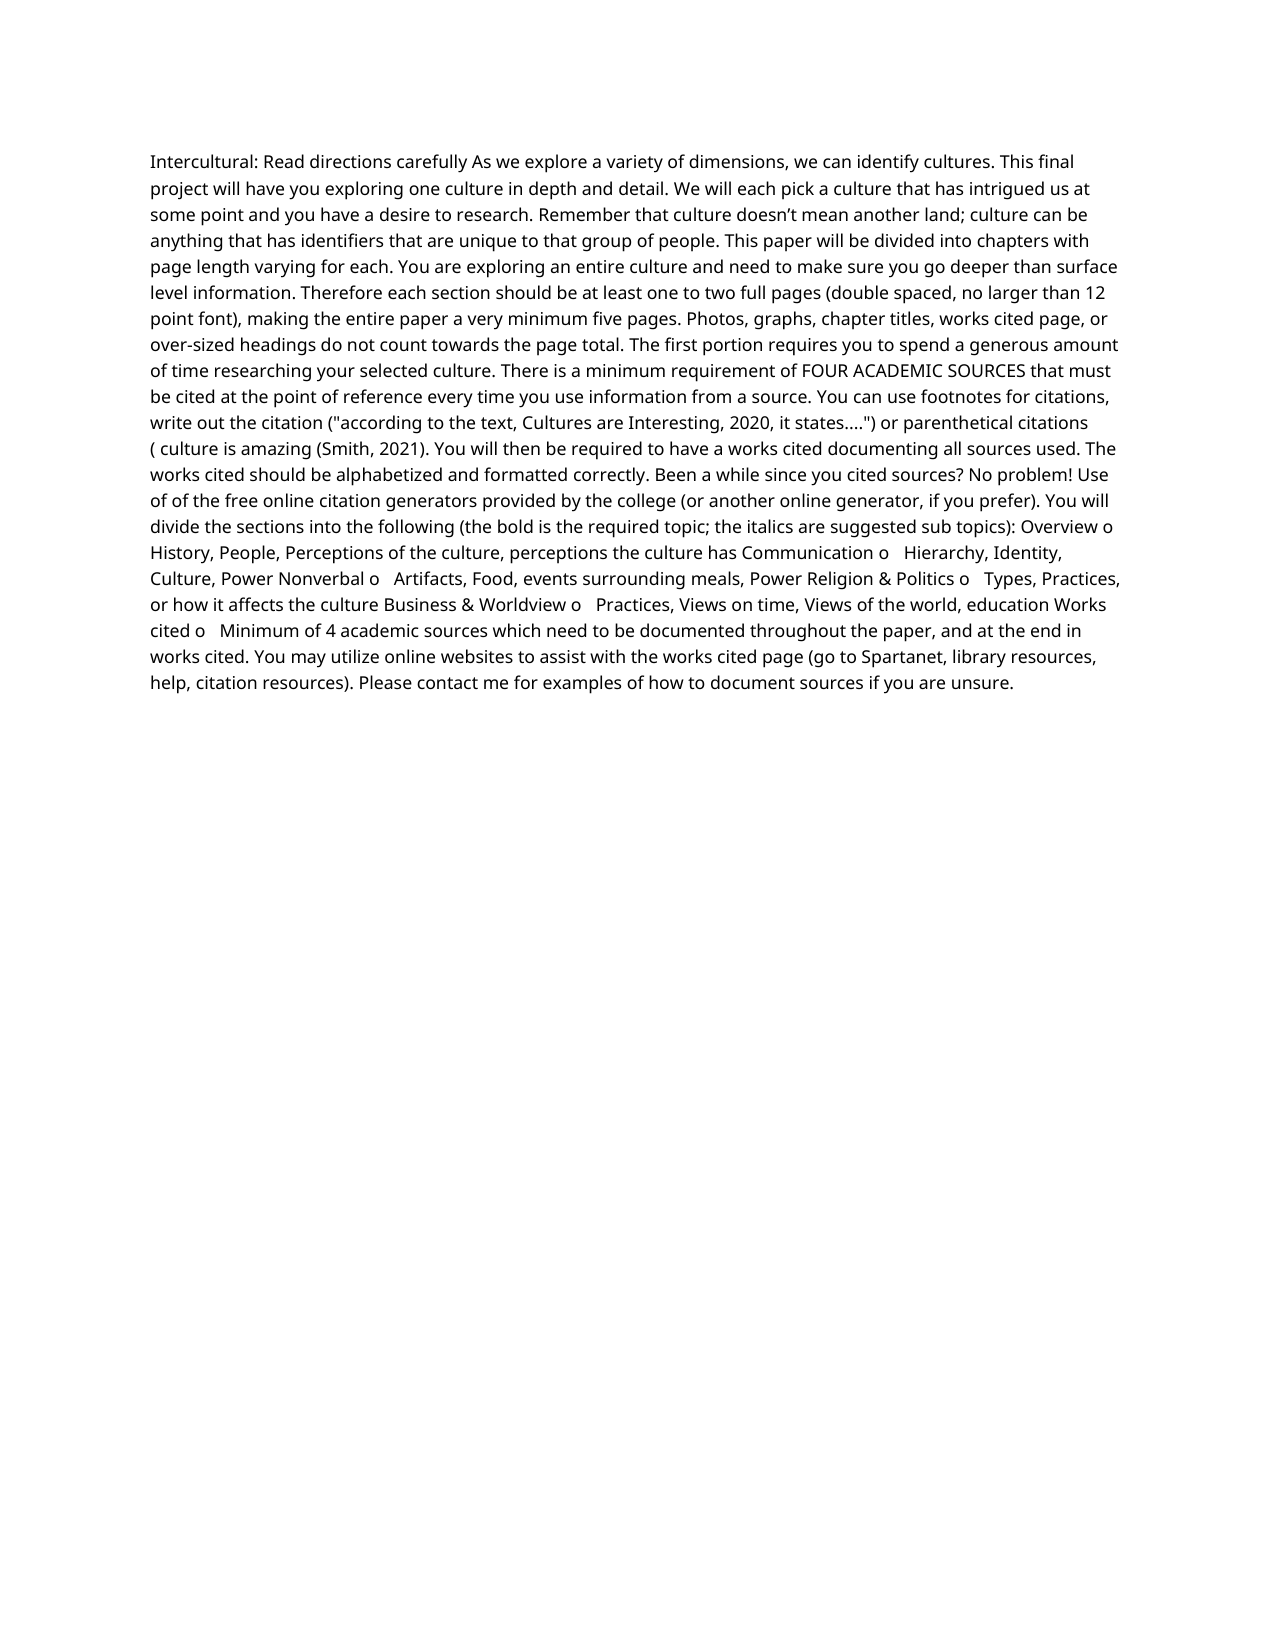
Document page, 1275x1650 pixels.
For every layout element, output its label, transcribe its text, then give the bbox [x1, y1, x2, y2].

text Intercultural: Read directions carefully As we explore a variety of dimensions, we can identify cultures. This final project will have you exploring one culture in depth and detail. We will each pick a culture that has intrigued us at some point and you have a desire to research. Remember that culture doesn’t mean another land; culture can be anything that has identifiers that are unique to that group of people. This paper will be divided into chapters with page length varying for each. You are exploring an entire culture and need to make sure you go deeper than surface level information. Therefore each section should be at least one to two full pages (double spaced, no larger than 12 point font), making the entire paper a very minimum five pages. Photos, graphs, chapter titles, works cited page, or over-sized headings do not count towards the page total. The first portion requires you to spend a generous amount of time researching your selected culture. There is a minimum requirement of FOUR ACADEMIC SOURCES that must be cited at the point of reference every time you use information from a source. You can use footnotes for citations, write out the citation ("according to the text, Cultures are Interesting, 2020, it states....") or parenthetical citations ( culture is amazing (Smith, 2021). You will then be required to have a works cited documenting all sources used. The works cited should be alphabetized and formatted correctly. Been a while since you cited sources? No problem! Use of of the free online citation generators provided by the college (or another online generator, if you prefer). You will divide the sections into the following (the bold is the required topic; the italics are suggested sub topics): Overview o History, People, Perceptions of the culture, perceptions the culture has Communication o Hierarchy, Identity, Culture, Power Nonverbal o Artifacts, Food, events surrounding meals, Power Religion & Politics o Types, Practices, or how it affects the culture Business & Worldview o Practices, Views on time, Views of the world, education Works cited o Minimum of 4 academic sources which need to be documented throughout the paper, and at the end in works cited. You may utilize online websites to assist with the works cited page (go to Spartanet, library resources, help, citation resources). Please contact me for examples of how to document sources if you are unsure. [150, 150, 1125, 695]
